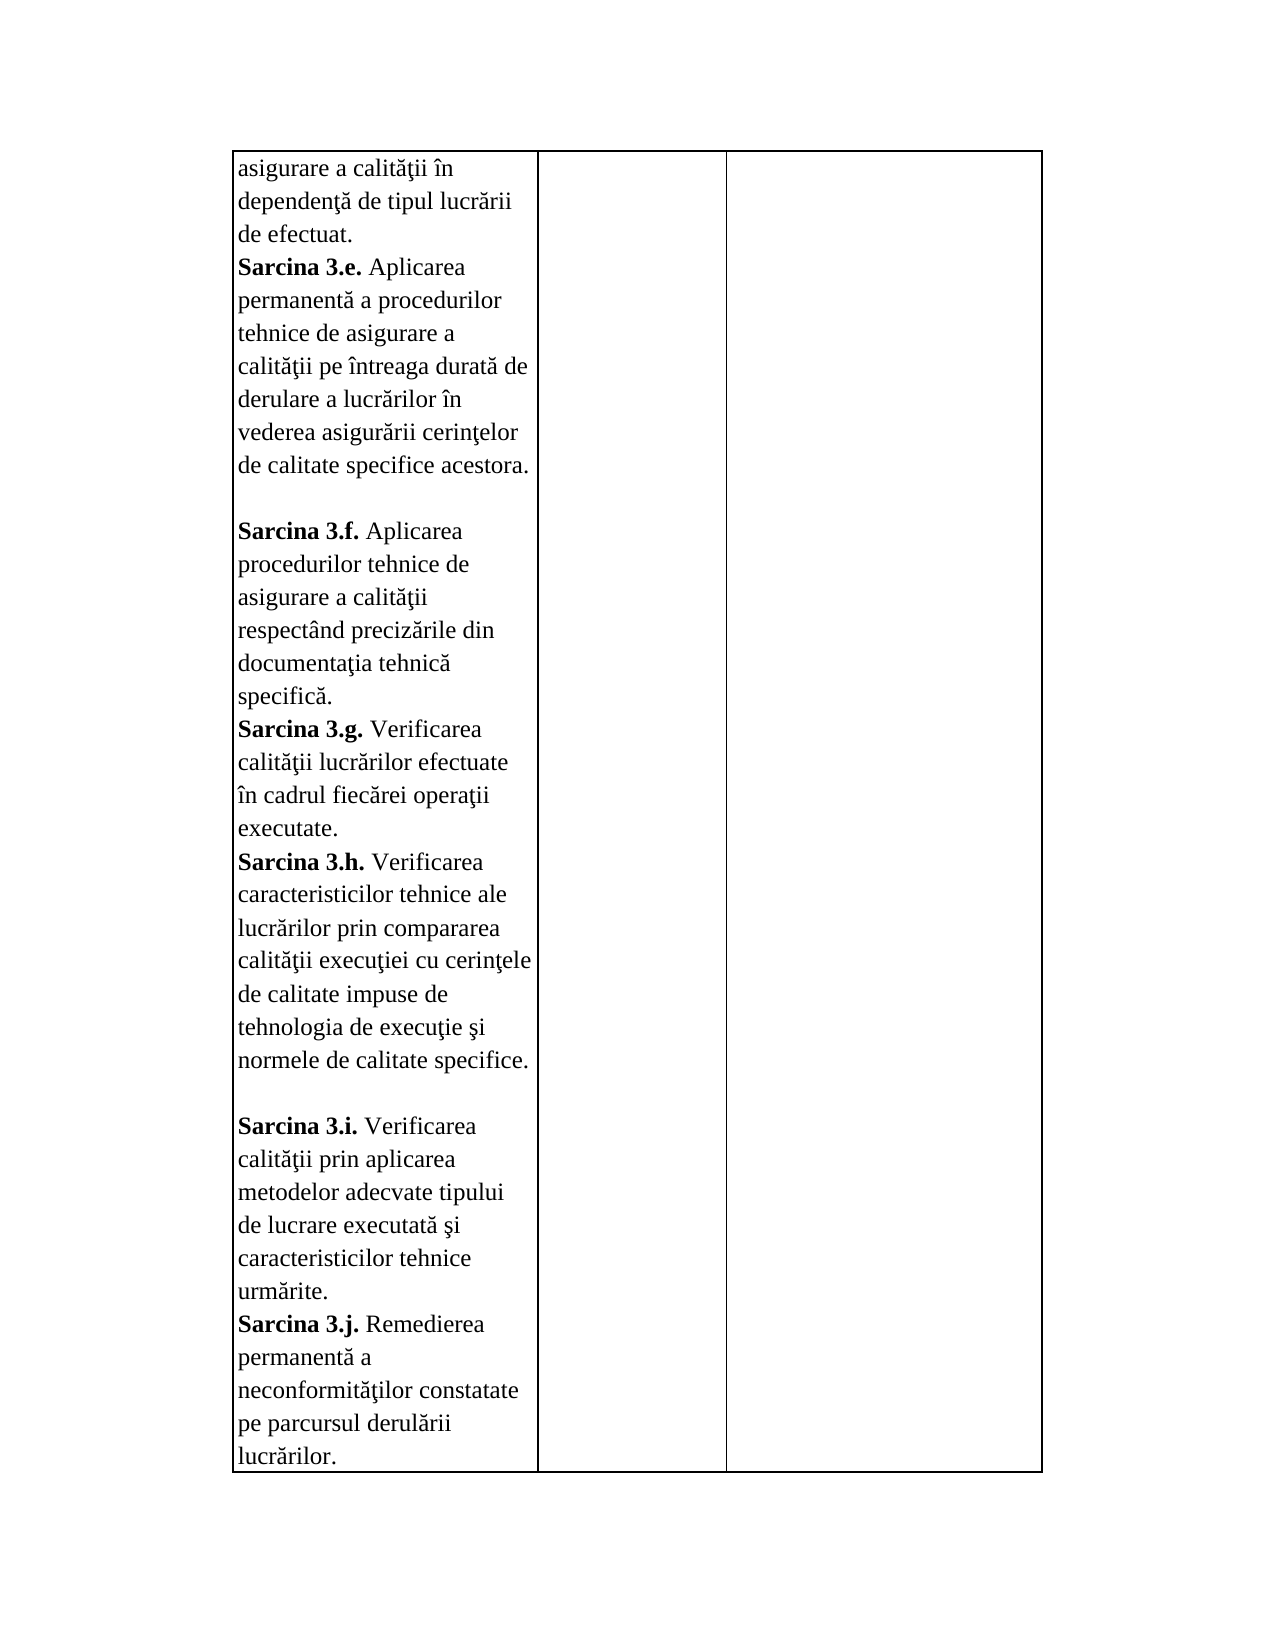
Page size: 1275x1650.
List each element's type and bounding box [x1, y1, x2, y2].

table_cell [234, 152, 537, 1471]
table_cell [727, 152, 1041, 1471]
table_cell [539, 152, 726, 1471]
